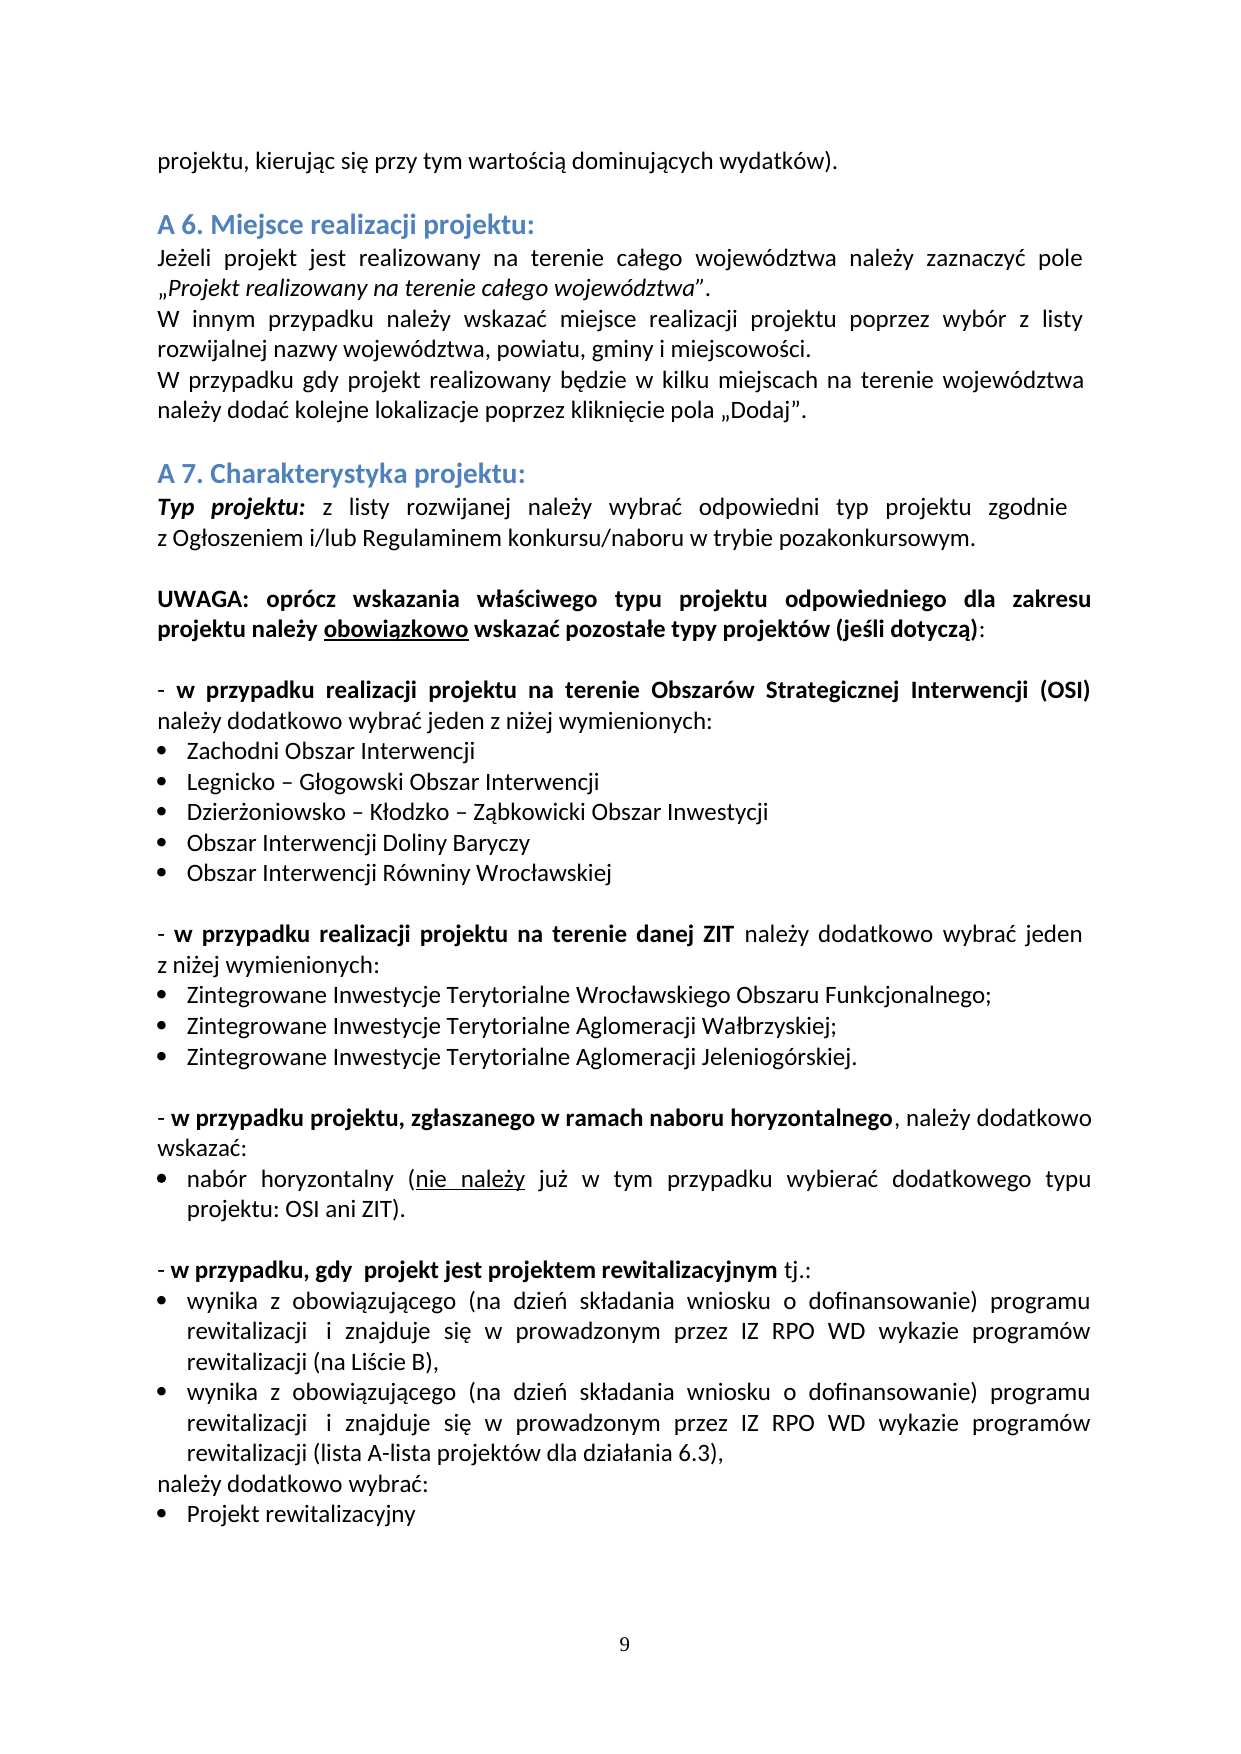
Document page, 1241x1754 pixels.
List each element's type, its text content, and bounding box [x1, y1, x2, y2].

text W innym przypadku należy wskazać miejsce realizacji projektu poprzez wybór z listy rozwijalnej nazwy województwa, powiatu, gminy i miejscowości. [157, 303, 1084, 364]
text UWAGA: oprócz wskazania właściwego typu projektu odpowiedniego dla zakresu projektu należy obowiązkowo wskazać pozostałe typy projektów (jeśli dotyczą): [157, 583, 1092, 644]
text Jeżeli projekt jest realizowany na terenie całego województwa należy zaznaczyć pole „Projekt realizowany na terenie całego województwa”. [157, 242, 1084, 303]
list Zachodni Obszar Interwencji [157, 735, 1092, 766]
list wynika z obowiązującego (na dzień składania wniosku o dofinansowanie) programu rewitalizacji i znajduje się w prowadzonym przez IZ RPO WD wykazie programów rewitalizacji (lista A-lista projektów dla działania 6.3), [157, 1376, 1092, 1468]
list Legnicko – Głogowski Obszar Interwencji [157, 766, 1092, 796]
list Zintegrowane Inwestycje Terytorialne Wrocławskiego Obszaru Funkcjonalnego; [157, 979, 1092, 1010]
list Zintegrowane Inwestycje Terytorialne Aglomeracji Jeleniogórskiej. [157, 1041, 1092, 1071]
list nabór horyzontalny (nie należy już w tym przypadku wybierać dodatkowego typu projektu: OSI ani ZIT). [157, 1163, 1092, 1224]
list Projekt rewitalizacyjny [157, 1498, 1092, 1529]
list Zintegrowane Inwestycje Terytorialne Aglomeracji Wałbrzyskiej; [157, 1010, 1092, 1041]
list Obszar Interwencji Doliny Baryczy [157, 827, 1092, 857]
text - w przypadku realizacji projektu na terenie Obszarów Strategicznej Interwencji (OSI) należy dodatkowo wybrać jeden z niżej wymienionych: [157, 674, 1092, 735]
text - w przypadku projektu, zgłaszanego w ramach naboru horyzontalnego, należy dodatkowo wskazać: [157, 1102, 1092, 1163]
text - w przypadku realizacji projektu na terenie danej ZIT należy dodatkowo wybrać jeden z niżej wymienionych: [157, 918, 1092, 979]
text W przypadku gdy projekt realizowany będzie w kilku miejscach na terenie województwa należy dodać kolejne lokalizacje poprzez kliknięcie pola „Dodaj”. [157, 364, 1086, 425]
text Typ projektu: z listy rozwijanej należy wybrać odpowiedni typ projektu zgodnie z Ogłoszeniem i/lub Regulaminem konkursu/naboru w trybie pozakonkursowym. [157, 491, 1084, 552]
text - w przypadku, gdy projekt jest projektem rewitalizacyjnym tj.: [157, 1254, 1092, 1285]
list wynika z obowiązującego (na dzień składania wniosku o dofinansowanie) programu rewitalizacji i znajduje się w prowadzonym przez IZ RPO WD wykazie programów rewitalizacji (na Liście B), [157, 1285, 1092, 1376]
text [157, 145, 1087, 176]
list Dzierżoniowsko – Kłodzko – Ząbkowicki Obszar Inwestycji [157, 796, 1092, 827]
list Obszar Interwencji Równiny Wrocławskiej [157, 857, 1092, 888]
text należy dodatkowo wybrać: [157, 1468, 1092, 1498]
text A 7. Charakterystyka projektu: [157, 456, 1092, 491]
text A 6. Miejsce realizacji projektu: [157, 206, 1092, 242]
